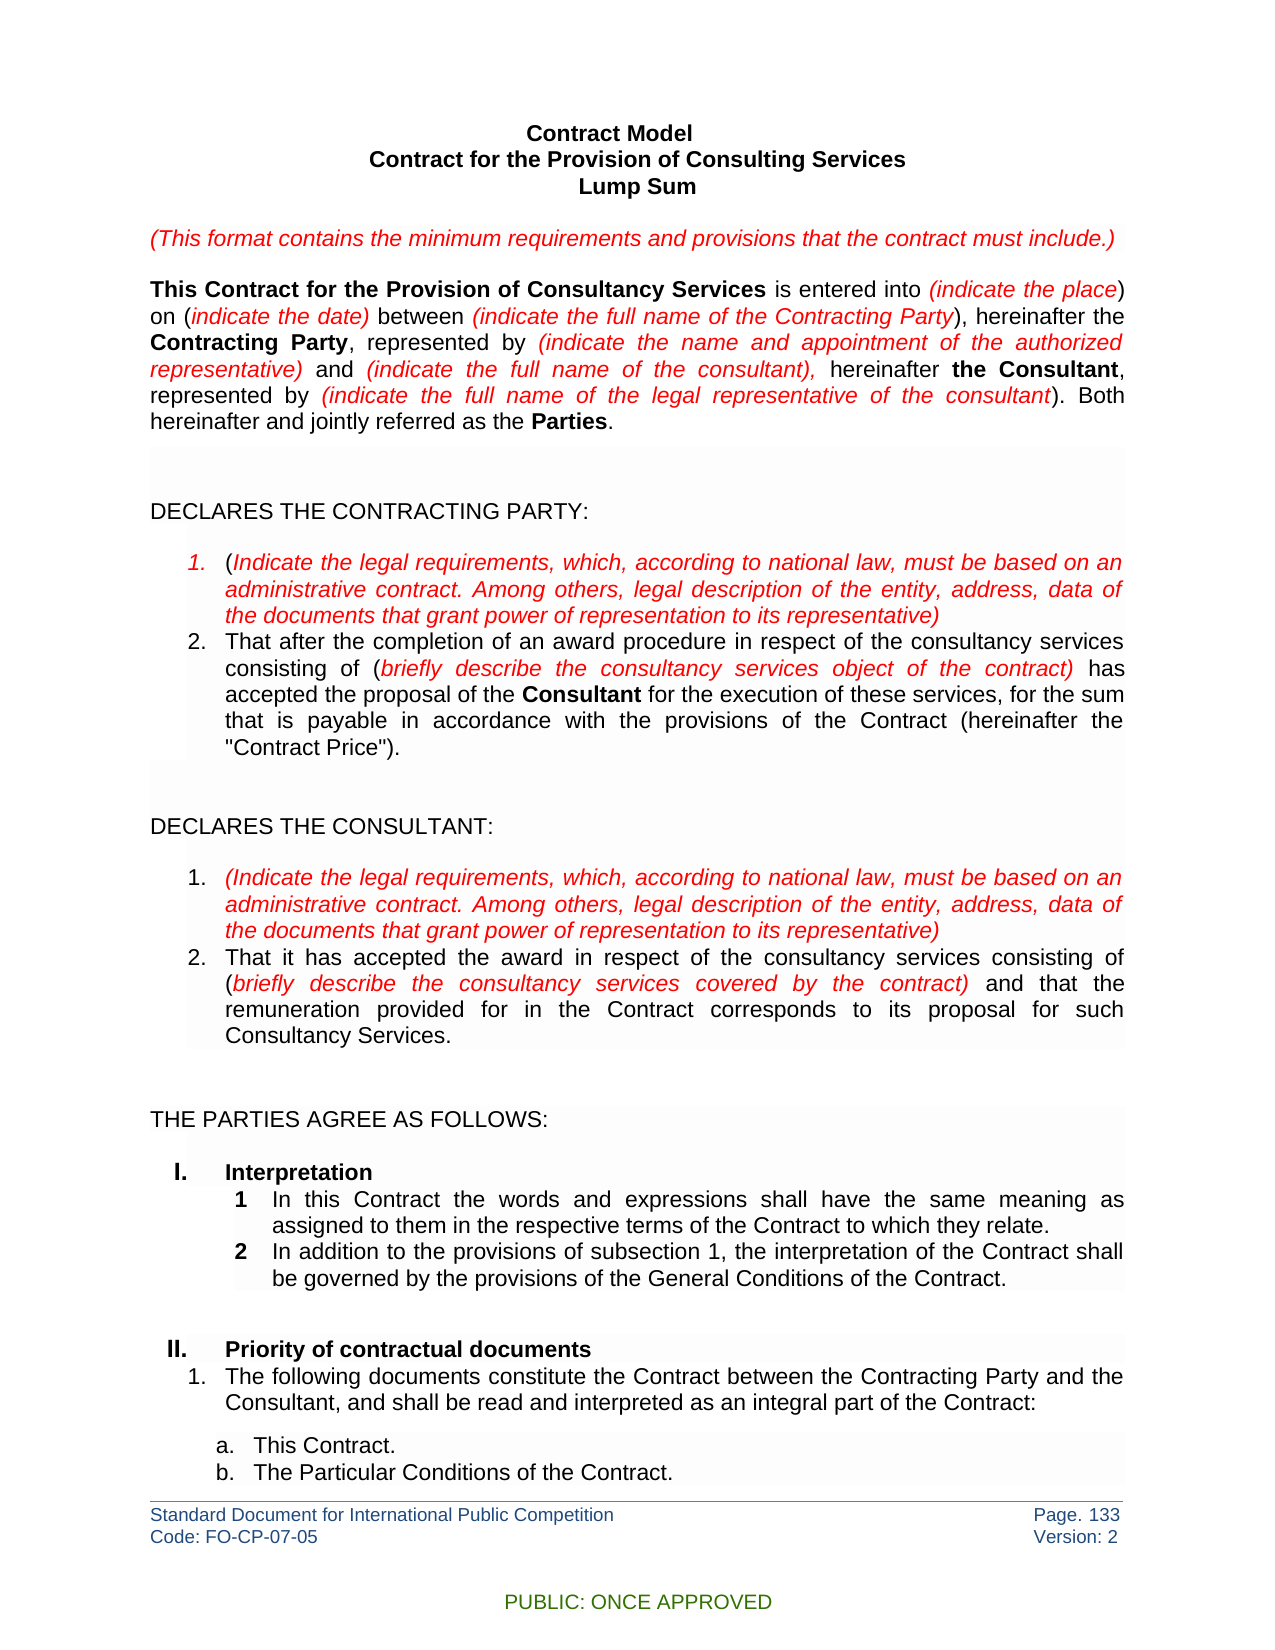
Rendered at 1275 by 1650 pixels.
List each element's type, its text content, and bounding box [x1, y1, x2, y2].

text Lump Sum [150, 173, 1125, 199]
list The following documents constitute the Contract between the Contracting Party and the Consultant, and shall be read and interpreted as an integral part of the Contract: [187, 1363, 1125, 1415]
list That it has accepted the award in respect of the consultancy services consisting of (briefly describe the consultancy services covered by the contract) and that the remuneration provided for in the Contract corresponds to its proposal for such Consultancy Services. [187, 943, 1125, 1049]
list Interpretation [187, 1157, 1125, 1186]
text (This format contains the minimum requirements and provisions that the contract must include.) [150, 225, 1125, 252]
text This Contract for the Provision of Consultancy Services is entered into (indicate the place) on (indicate the date) between (indicate the full name of the Contracting Party), hereinafter the Contracting Party, represented by (indicate the name and appointment of the authorized representative) and (indicate the full name of the consultant), hereinafter the Consultant, represented by (indicate the full name of the legal representative of the consultant). Both hereinafter and jointly referred as the Parties. [150, 276, 1125, 434]
list (Indicate the legal requirements, which, according to national law, must be based on an administrative contract. Among others, legal description of the entity, address, data of the documents that grant power of representation to its representative) [187, 864, 1125, 943]
list In addition to the provisions of subsection 1, the interpretation of the Contract shall be governed by the provisions of the General Conditions of the Contract. [234, 1238, 1125, 1291]
text Contract Model [169, 120, 1050, 146]
list That after the completion of an award procedure in respect of the consultancy services consisting of (briefly describe the consultancy services object of the contract) has accepted the proposal of the Consultant for the execution of these services, for the sum that is payable in accordance with the provisions of the Contract (hereinafter the "Contract Price"). [187, 628, 1125, 760]
text DECLARES THE CONSULTANT: [150, 813, 1125, 839]
text THE PARTIES AGREE AS FOLLOWS: [150, 1106, 1125, 1132]
text Contract for the Provision of Consulting Services [150, 146, 1125, 173]
list Priority of contractual documents [187, 1334, 1125, 1363]
list In this Contract the words and expressions shall have the same meaning as assigned to them in the respective terms of the Contract to which they relate. [234, 1186, 1125, 1238]
list This Contract. [216, 1432, 1125, 1458]
list (Indicate the legal requirements, which, according to national law, must be based on an administrative contract. Among others, legal description of the entity, address, data of the documents that grant power of representation to its representative) [187, 549, 1125, 628]
list The Particular Conditions of the Contract. [216, 1458, 1125, 1485]
text DECLARES THE CONTRACTING PARTY: [150, 498, 1125, 524]
